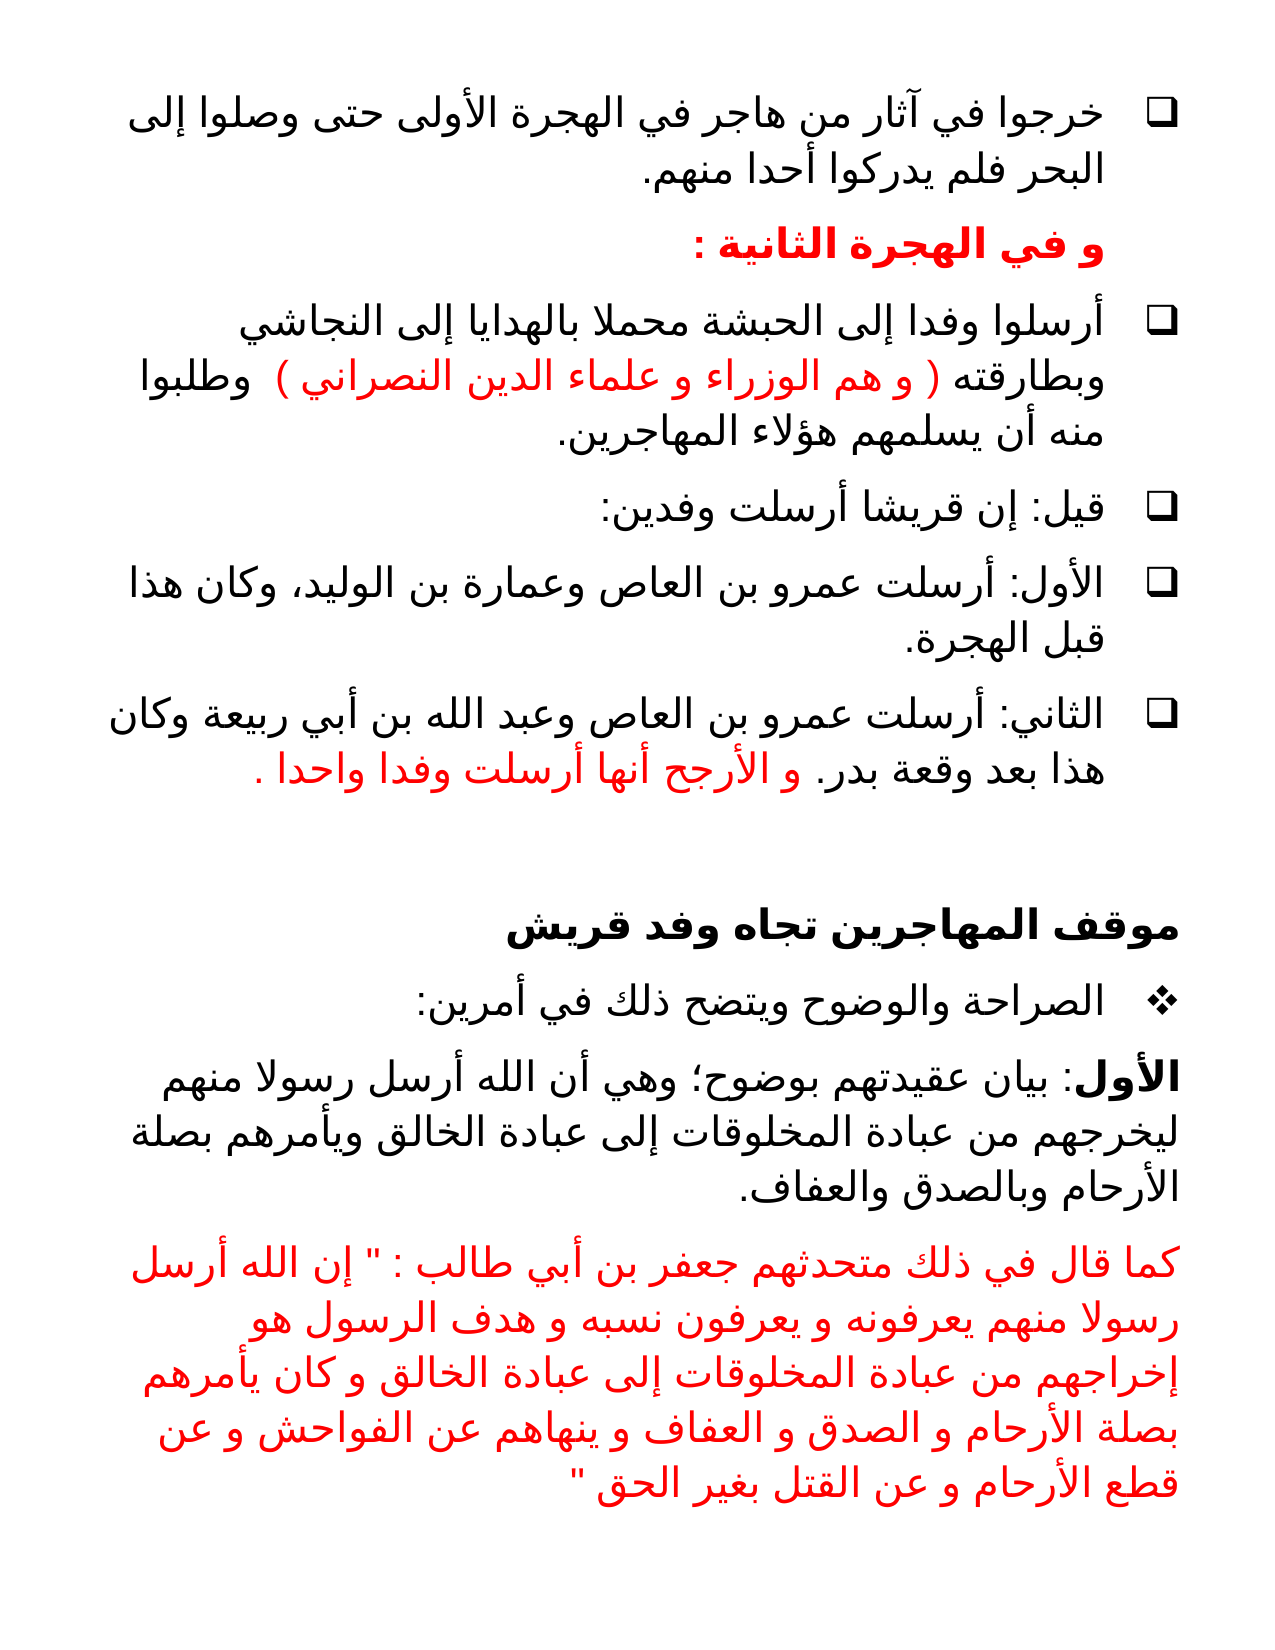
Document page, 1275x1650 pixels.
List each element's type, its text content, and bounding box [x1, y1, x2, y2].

text موقف المهاجرين تجاه وفد قريش [103, 900, 1181, 948]
list الثاني: أرسلت عمرو بن العاص وعبد الله بن أبي ربيعة وكان هذا بعد وقعة بدر. و الأرجح أنها أرسلت وفدا واحدا . [103, 689, 1144, 793]
list خرجوا في آثار من هاجر في الهجرة الأولى حتى وصلوا إلى البحر فلم يدركوا أحدا منهم. [103, 89, 1144, 192]
list الصراحة والوضوح ويتضح ذلك في أمرين: [103, 976, 1144, 1024]
list أرسلوا وفدا إلى الحبشة محملا بالهدايا إلى النجاشي وبطارقته ( و هم الوزراء و علماء الدين النصراني ) وطلبوا منه أن يسلمهم هؤلاء المهاجرين. [103, 296, 1144, 454]
list قيل: إن قريشا أرسلت وفدين: [103, 482, 1144, 530]
text الأول: بيان عقيدتهم بوضوح؛ وهي أن الله أرسل رسولا منهم ليخرجهم من عبادة المخلوقات إلى عبادة الخالق ويأمرهم بصلة الأرحام وبالصدق والعفاف. [103, 1052, 1181, 1210]
text كما قال في ذلك متحدثهم جعفر بن أبي طالب : " إن الله أرسل رسولا منهم يعرفونه و يعرفون نسبه و هدف الرسول هو إخراجهم من عبادة المخلوقات إلى عبادة الخالق و كان يأمرهم بصلة الأرحام و الصدق و العفاف و ينهاهم عن الفواحش و عن قطع الأرحام و عن القتل بغير الحق " [103, 1238, 1181, 1507]
list الأول: أرسلت عمرو بن العاص وعمارة بن الوليد، وكان هذا قبل الهجرة. [103, 558, 1144, 662]
text و في الهجرة الثانية : [103, 220, 1106, 268]
